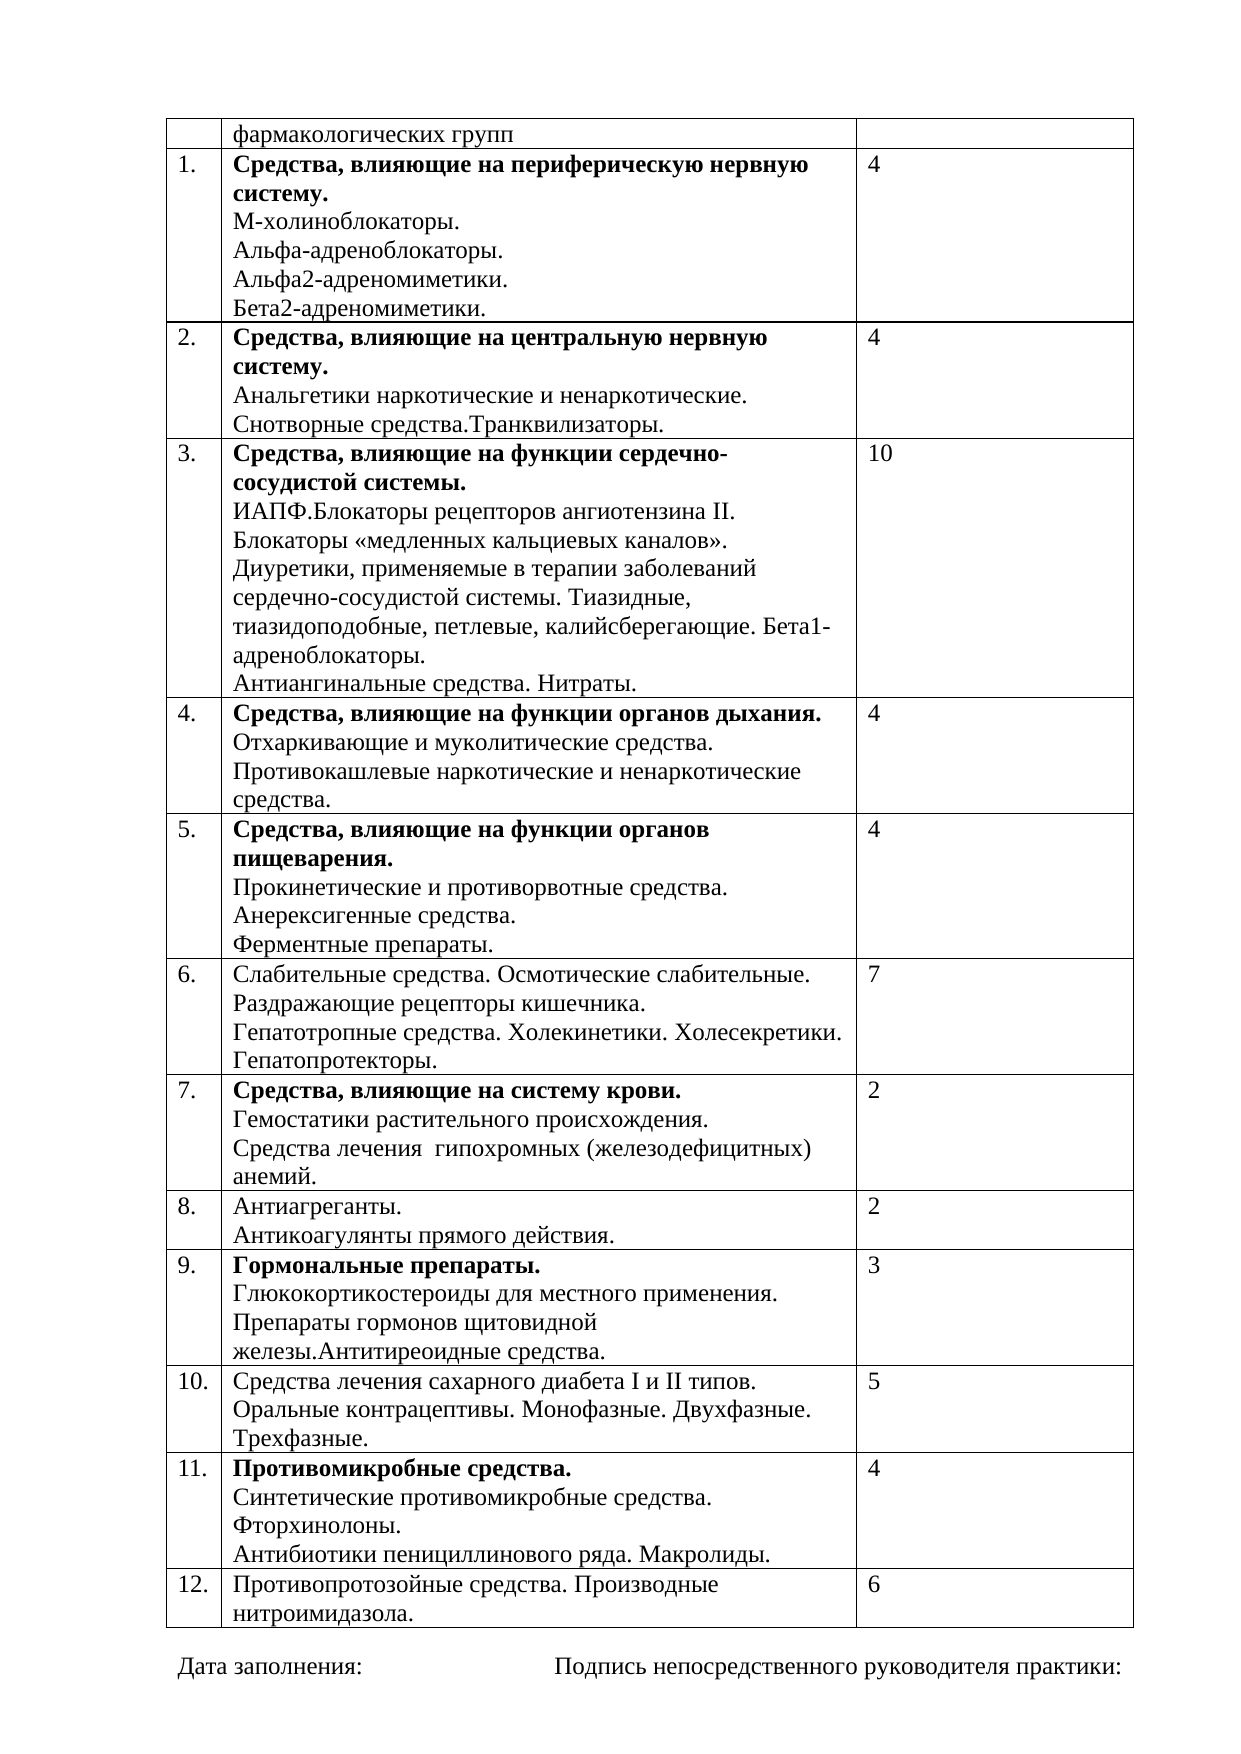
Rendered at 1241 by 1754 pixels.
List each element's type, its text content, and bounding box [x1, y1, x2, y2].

table_cell 10 [857, 439, 1133, 697]
table_cell 7 [857, 959, 1133, 1074]
table_cell [167, 1250, 221, 1365]
table_cell [167, 323, 221, 437]
table_cell Средства, влияющие на функции сердечно-сосудистой системы. ИАПФ.Блокаторы рецепторов ангиотензина II. Блокаторы «медленных кальциевых каналов». Диуретики, применяемые в терапии заболеваний сердечно-сосудистой системы. Тиазидные, тиазидоподобные, петлевые, калийсберегающие. Бета1-адреноблокаторы. Антиангинальные средства. Нитраты. [222, 439, 856, 697]
table_cell [167, 1366, 221, 1452]
table_cell [167, 814, 221, 958]
table_cell 3 [857, 1250, 1133, 1365]
table_cell Средства, влияющие на систему крови. Гемостатики растительного происхождения. Средства лечения гипохромных (железодефицитных) анемий. [222, 1075, 856, 1190]
table_cell [167, 1191, 221, 1249]
table_cell Средства, влияющие на функции органов дыхания. Отхаркивающие и муколитические средства. Противокашлевые наркотические и ненаркотические средства. [222, 698, 856, 813]
table_cell Слабительные средства. Осмотические слабительные. Раздражающие рецепторы кишечника. Гепатотропные средства. Холекинетики. Холесекретики. Гепатопротекторы. [222, 959, 856, 1074]
table_cell 2 [857, 1191, 1133, 1249]
table_cell [167, 149, 221, 321]
table_cell Средства, влияющие на центральную нервную систему. Анальгетики наркотические и ненаркотические. Снотворные средства.Транквилизаторы. [222, 323, 856, 437]
table_cell Противомикробные средства. Синтетические противомикробные средства. Фторхинолоны. Антибиотики пенициллинового ряда. Макролиды. [222, 1453, 856, 1568]
table_cell 4 [857, 814, 1133, 958]
table_cell Антиагреганты. Антикоагулянты прямого действия. [222, 1191, 856, 1249]
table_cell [222, 1569, 856, 1627]
table_cell Средства лечения сахарного диабета I и II типов. Оральные контрацептивы. Монофазные. Двухфазные. Трехфазные. [222, 1366, 856, 1452]
table_cell [167, 959, 221, 1074]
table_cell [167, 439, 221, 697]
table_cell [167, 1075, 221, 1190]
table_cell Средства, влияющие на периферическую нервную систему. М-холиноблокаторы. Альфа-адреноблокаторы. Альфа2-адреномиметики. Бета2-адреномиметики. [222, 149, 856, 321]
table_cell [222, 119, 856, 148]
table_cell [167, 119, 221, 148]
table_cell 4 [857, 698, 1133, 813]
table_cell [857, 119, 1133, 148]
table_cell Средства, влияющие на функции органов пищеварения. Прокинетические и противорвотные средства. Анерексигенные средства. Ферментные препараты. [222, 814, 856, 958]
table_cell 4 [857, 323, 1133, 437]
table_cell [167, 1569, 221, 1627]
table_cell 4 [857, 1453, 1133, 1568]
table_cell [167, 1453, 221, 1568]
table_cell 4 [857, 149, 1133, 321]
table_cell 2 [857, 1075, 1133, 1190]
table_cell Гормональные препараты. Глюкокортикостероиды для местного применения. Препараты гормонов щитовидной железы.Антитиреоидные средства. [222, 1250, 856, 1365]
table_cell 5 [857, 1366, 1133, 1452]
table_cell 6 [857, 1569, 1133, 1627]
table_cell [167, 698, 221, 813]
